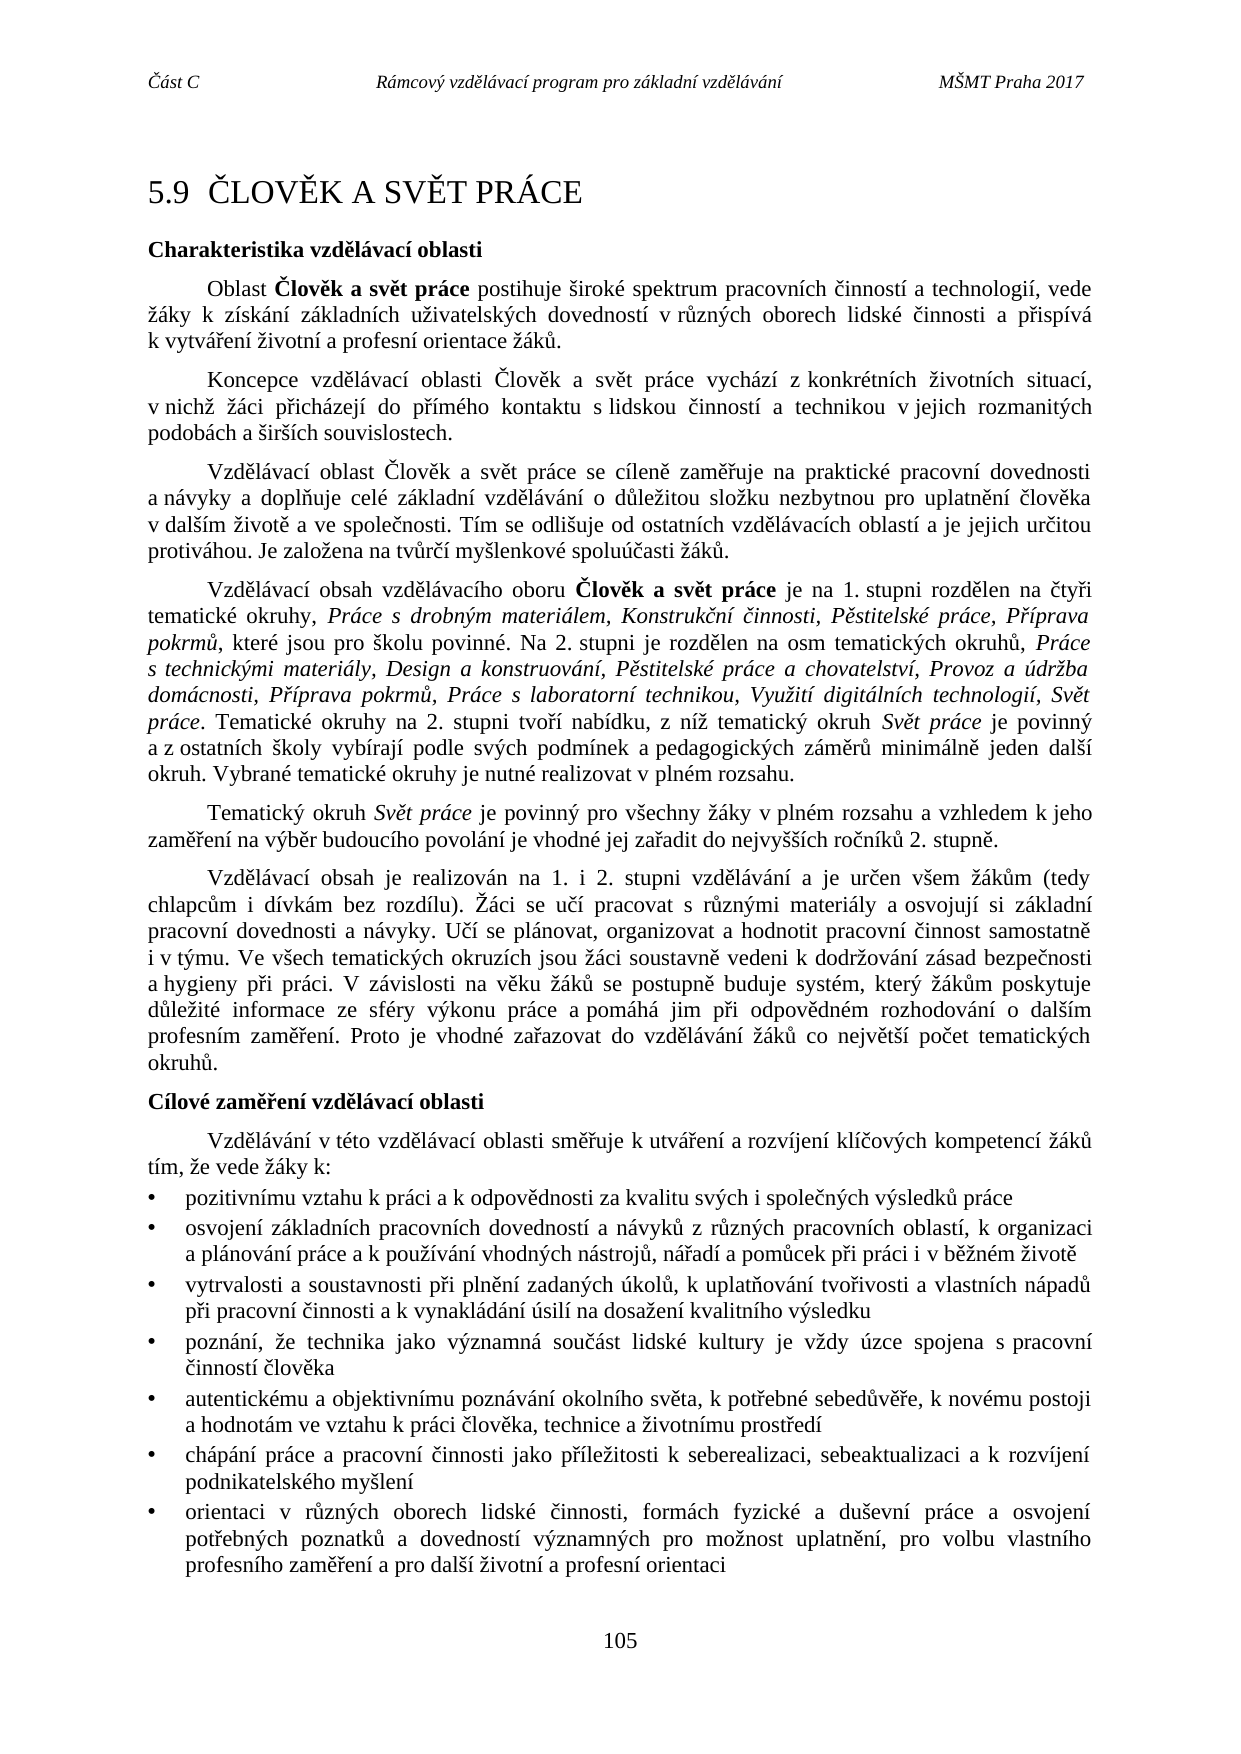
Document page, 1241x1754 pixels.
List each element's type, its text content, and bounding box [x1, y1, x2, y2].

text Oblast Člověk a svět práce postihuje široké spektrum pracovních činností a technologií, vede žáky k získání základních uživatelských dovedností v různých oborech lidské činnosti a přispívá k vytváření životní a profesní orientace žáků. [148, 275, 1092, 354]
text osvojení základních pracovních dovedností a návyků z různých pracovních oblastí, k organizaci a plánování práce a k používání vhodných nástrojů, nářadí a pomůcek při práci i v běžném životě [148, 1214, 1092, 1267]
text chápání práce a pracovní činnosti jako příležitosti k seberealizaci, sebeaktualizaci a k rozvíjení podnikatelského myšlení [148, 1442, 1092, 1494]
text Koncepce vzdělávací oblasti Člověk a svět práce vychází z konkrétních životních situací, v nichž žáci přicházejí do přímého kontaktu s lidskou činností a technikou v jejich rozmanitých podobách a širších souvislostech. [148, 366, 1092, 446]
text orientaci v různých oborech lidské činnosti, formách fyzické a duševní práce a osvojení potřebných poznatků a dovedností významných pro možnost uplatnění, pro volbu vlastního profesního zaměření a pro další životní a profesní orientaci [148, 1498, 1092, 1577]
text autentickému a objektivnímu poznávání okolního světa, k potřebné sebedůvěře, k novému postoji a hodnotám ve vztahu k práci člověka, technice a životnímu prostředí [148, 1385, 1092, 1437]
text ČLOVĚK A SVĚT PRÁCE [148, 173, 1092, 211]
text vytrvalosti a soustavnosti při plnění zadaných úkolů, k uplatňování tvořivosti a vlastních nápadů při pracovní činnosti a k vynakládání úsilí na dosažení kvalitního výsledku [148, 1271, 1092, 1324]
text Vzdělávací obsah vzdělávacího oboru Člověk a svět práce je na 1. stupni rozdělen na čtyři tematické okruhy, Práce s drobným materiálem, Konstrukční činnosti, Pěstitelské práce, Příprava pokrmů, které jsou pro školu povinné. Na 2. stupni je rozdělen na osm tematických okruhů, Práce s technickými materiály, Design a konstruování, Pěstitelské práce a chovatelství, Provoz a údržba domácnosti, Příprava pokrmů, Práce s laboratorní technikou, Využití digitálních technologií, Svět práce. Tematické okruhy na 2. stupni tvoří nabídku, z níž tematický okruh Svět práce je povinný a z ostatních školy vybírají podle svých podmínek a pedagogických záměrů minimálně jeden další okruh. Vybrané tematické okruhy je nutné realizovat v plném rozsahu. [148, 576, 1092, 787]
text Tematický okruh Svět práce je povinný pro všechny žáky v plném rozsahu a vzhledem k jeho zaměření na výběr budoucího povolání je vhodné jej zařadit do nejvyšších ročníků 2. stupně. [148, 799, 1092, 852]
text Vzdělávání v této vzdělávací oblasti směřuje k utváření a rozvíjení klíčových kompetencí žáků tím, že vede žáky k: [148, 1127, 1092, 1179]
text Vzdělávací obsah je realizován na 1. i 2. stupni vzdělávání a je určen všem žákům (tedy chlapcům i dívkám bez rozdílu). Žáci se učí pracovat s různými materiály a osvojují si základní pracovní dovednosti a návyky. Učí se plánovat, organizovat a hodnotit pracovní činnost samostatně i v týmu. Ve všech tematických okruzích jsou žáci soustavně vedeni k dodržování zásad bezpečnosti a hygieny při práci. V závislosti na věku žáků se postupně buduje systém, který žákům poskytuje důležité informace ze sféry výkonu práce a pomáhá jim při odpovědném rozhodování o dalším profesním zaměření. Proto je vhodné zařazovat do vzdělávání žáků co největší počet tematických okruhů. [148, 864, 1092, 1075]
text Charakteristika vzdělávací oblasti [148, 236, 1092, 262]
text poznání, že technika jako významná součást lidské kultury je vždy úzce spojena s pracovní činností člověka [148, 1328, 1092, 1381]
text pozitivnímu vztahu k práci a k odpovědnosti za kvalitu svých i společných výsledků práce [148, 1183, 1092, 1210]
text Cílové zaměření vzdělávací oblasti [148, 1088, 1092, 1114]
text Vzdělávací oblast Člověk a svět práce se cíleně zaměřuje na praktické pracovní dovednosti a návyky a doplňuje celé základní vzdělávání o důležitou složku nezbytnou pro uplatnění člověka v dalším životě a ve společnosti. Tím se odlišuje od ostatních vzdělávacích oblastí a je jejich určitou protiváhou. Je založena na tvůrčí myšlenkové spoluúčasti žáků. [148, 458, 1092, 563]
